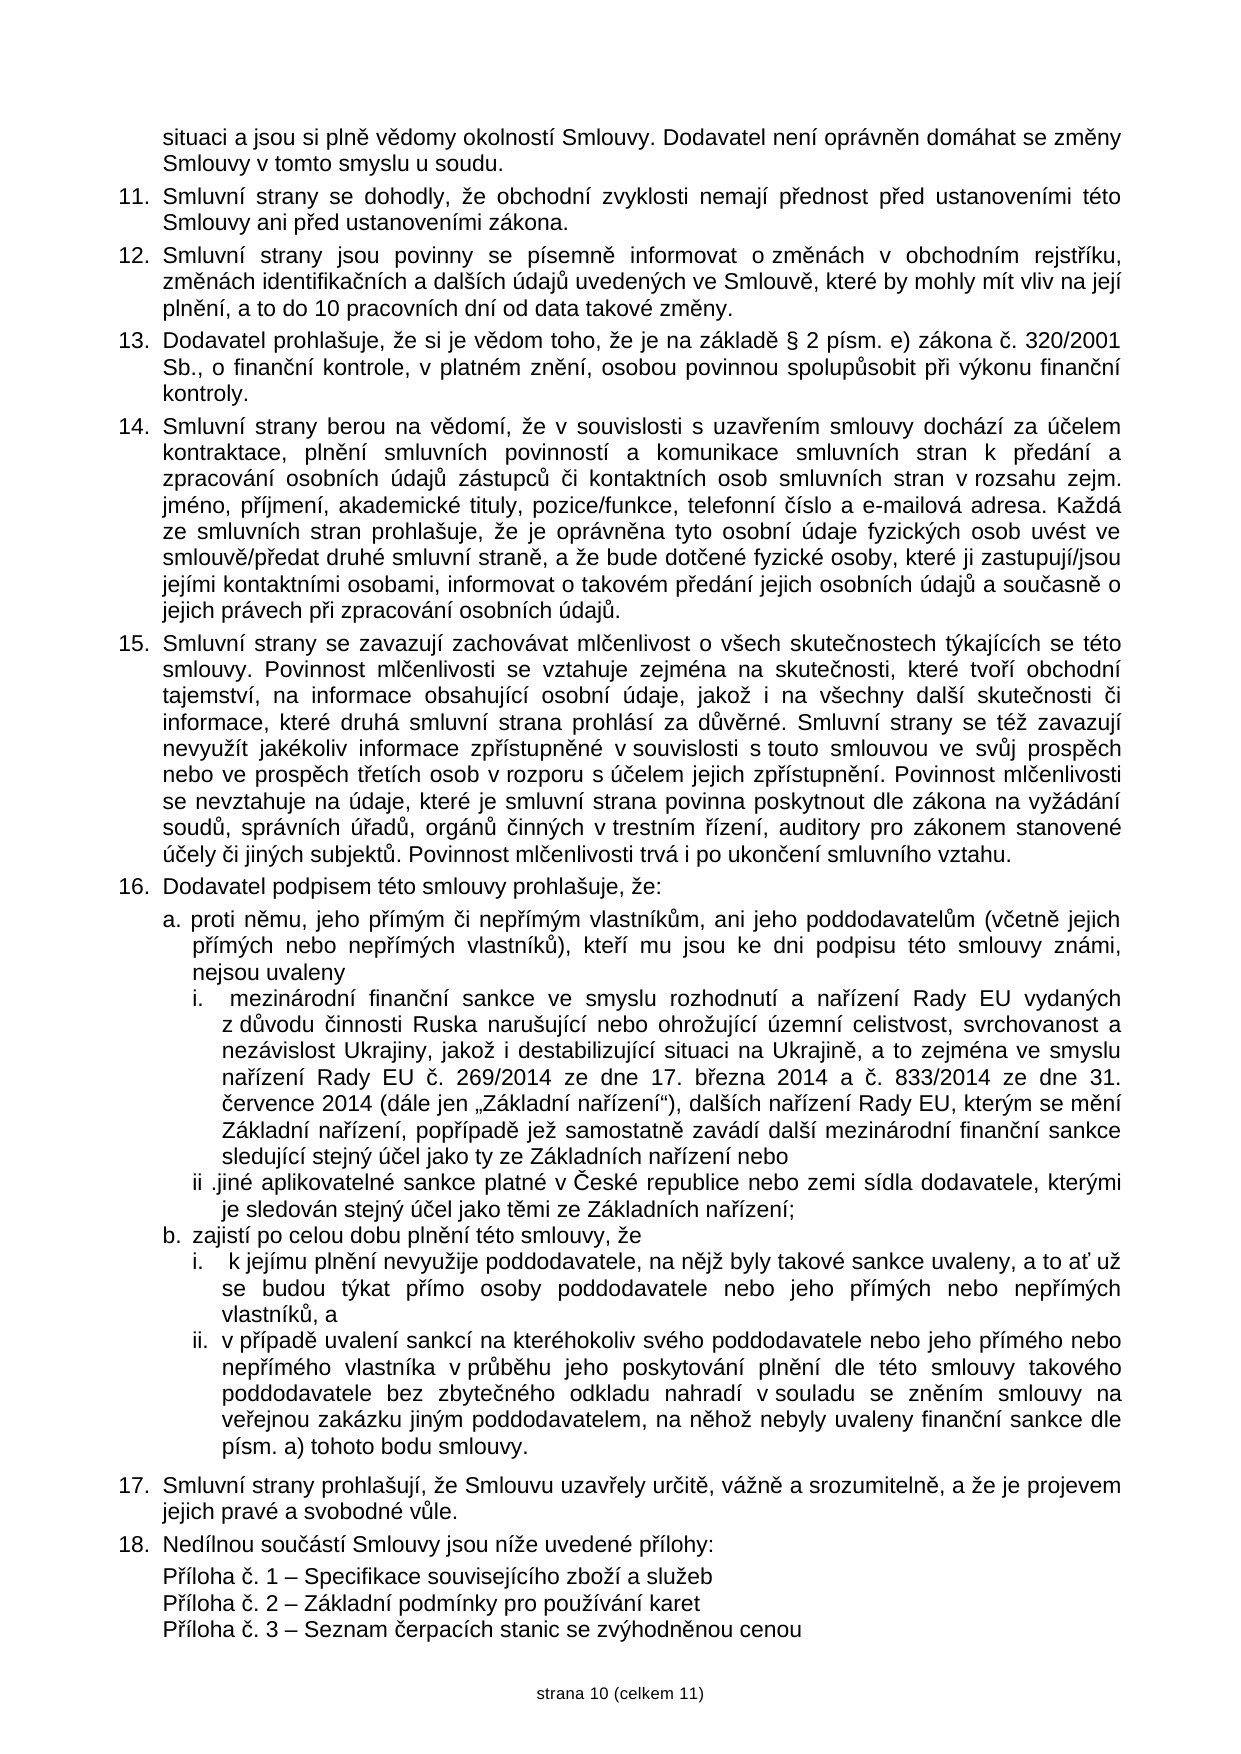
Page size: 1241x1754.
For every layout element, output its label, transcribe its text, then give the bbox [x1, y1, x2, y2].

text i. mezinárodní finanční sankce ve smyslu rozhodnutí a nařízení Rady EU vydaných z důvodu činnosti Ruska narušující nebo ohrožující územní celistvost, svrchovanost a nezávislost Ukrajiny, jakož i destabilizující situaci na Ukrajině, a to zejména ve smyslu nařízení Rady EU č. 269/2014 ze dne 17. března 2014 a č. 833/2014 ze dne 31. července 2014 (dále jen „Základní nařízení“), dalších nařízení Rady EU, kterým se mění Základní nařízení, popřípadě jež samostatně zavádí další mezinárodní finanční sankce sledující stejný účel jako ty ze Základních nařízení nebo [192, 985, 1122, 1169]
list Příloha č. 2 – Základní podmínky pro používání karet [162, 1589, 1122, 1616]
text Smluvní strany berou na vědomí, že v souvislosti s uzavřením smlouvy dochází za účelem kontraktace, plnění smluvních povinností a komunikace smluvních stran k předání a zpracování osobních údajů zástupců či kontaktních osob smluvních stran v rozsahu zejm. jméno, příjmení, akademické tituly, pozice/funkce, telefonní číslo a e-mailová adresa. Každá ze smluvních stran prohlašuje, že je oprávněna tyto osobní údaje fyzických osob uvést ve smlouvě/předat druhé smluvní straně, a že bude dotčené fyzické osoby, které ji zastupují/jsou jejími kontaktními osobami, informovat o takovém předání jejich osobních údajů a současně o jejich právech při zpracování osobních údajů. [118, 413, 1122, 623]
list k jejímu plnění nevyužije poddodavatele, na nějž byly takové sankce uvaleny, a to ať už se budou týkat přímo osoby poddodavatele nebo jeho přímých nebo nepřímých vlastníků, a [192, 1248, 1122, 1327]
text Dodavatel podpisem této smlouvy prohlašuje, že: [118, 873, 1122, 899]
list Příloha č. 1 – Specifikace souvisejícího zboží a služeb [162, 1563, 1122, 1589]
text Dodavatel prohlašuje, že si je vědom toho, že je na základě § 2 písm. e) zákona č. 320/2001 Sb., o finanční kontrole, v platném znění, osobou povinnou spolupůsobit při výkonu finanční kontroly. [118, 327, 1122, 406]
text Smluvní strany se zavazují zachovávat mlčenlivost o všech skutečnostech týkajících se této smlouvy. Povinnost mlčenlivosti se vztahuje zejména na skutečnosti, které tvoří obchodní tajemství, na informace obsahující osobní údaje, jakož i na všechny další skutečnosti či informace, které druhá smluvní strana prohlásí za důvěrné. Smluvní strany se též zavazují nevyužít jakékoliv informace zpřístupněné v souvislosti s touto smlouvou ve svůj prospěch nebo ve prospěch třetích osob v rozporu s účelem jejich zpřístupnění. Povinnost mlčenlivosti se nevztahuje na údaje, které je smluvní strana povinna poskytnout dle zákona na vyžádání soudů, správních úřadů, orgánů činných v trestním řízení, auditory pro zákonem stanovené účely či jiných subjektů. Povinnost mlčenlivosti trvá i po ukončení smluvního vztahu. [118, 630, 1122, 867]
list v případě uvalení sankcí na kteréhokoliv svého poddodavatele nebo jeho přímého nebo nepřímého vlastníka v průběhu jeho poskytování plnění dle této smlouvy takového poddodavatele bez zbytečného odkladu nahradí v souladu se zněním smlouvy na veřejnou zakázku jiným poddodavatelem, na něhož nebyly uvaleny finanční sankce dle písm. a) tohoto bodu smlouvy. [192, 1327, 1122, 1459]
text ii .jiné aplikovatelné sankce platné v České republice nebo zemi sídla dodavatele, kterými je sledován stejný účel jako těmi ze Základních nařízení; [192, 1169, 1122, 1222]
text Smluvní strany jsou povinny se písemně informovat o změnách v obchodním rejstříku, změnách identifikačních a dalších údajů uvedených ve Smlouvě, které by mohly mít vliv na její plnění, a to do 10 pracovních dní od data takové změny. [118, 242, 1122, 321]
list Příloha č. 3 – Seznam čerpacích stanic se zvýhodněnou cenou [162, 1616, 1122, 1642]
text Smluvní strany prohlašují, že Smlouvu uzavřely určitě, vážně a srozumitelně, a že je projevem jejich pravé a svobodné vůle. [118, 1472, 1122, 1524]
text a. proti němu, jeho přímým či nepřímým vlastníkům, ani jeho poddodavatelům (včetně jejich přímých nebo nepřímých vlastníků), kteří mu jsou ke dni podpisu této smlouvy známi, nejsou uvaleny [162, 906, 1122, 985]
text Nedílnou součástí Smlouvy jsou níže uvedené přílohy: [118, 1531, 1122, 1557]
text Smluvní strany se dohodly, že obchodní zvyklosti nemají přednost před ustanoveními této Smlouvy ani před ustanoveními zákona. [118, 183, 1122, 236]
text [118, 124, 1122, 177]
list zajistí po celou dobu plnění této smlouvy, že [162, 1222, 1122, 1248]
